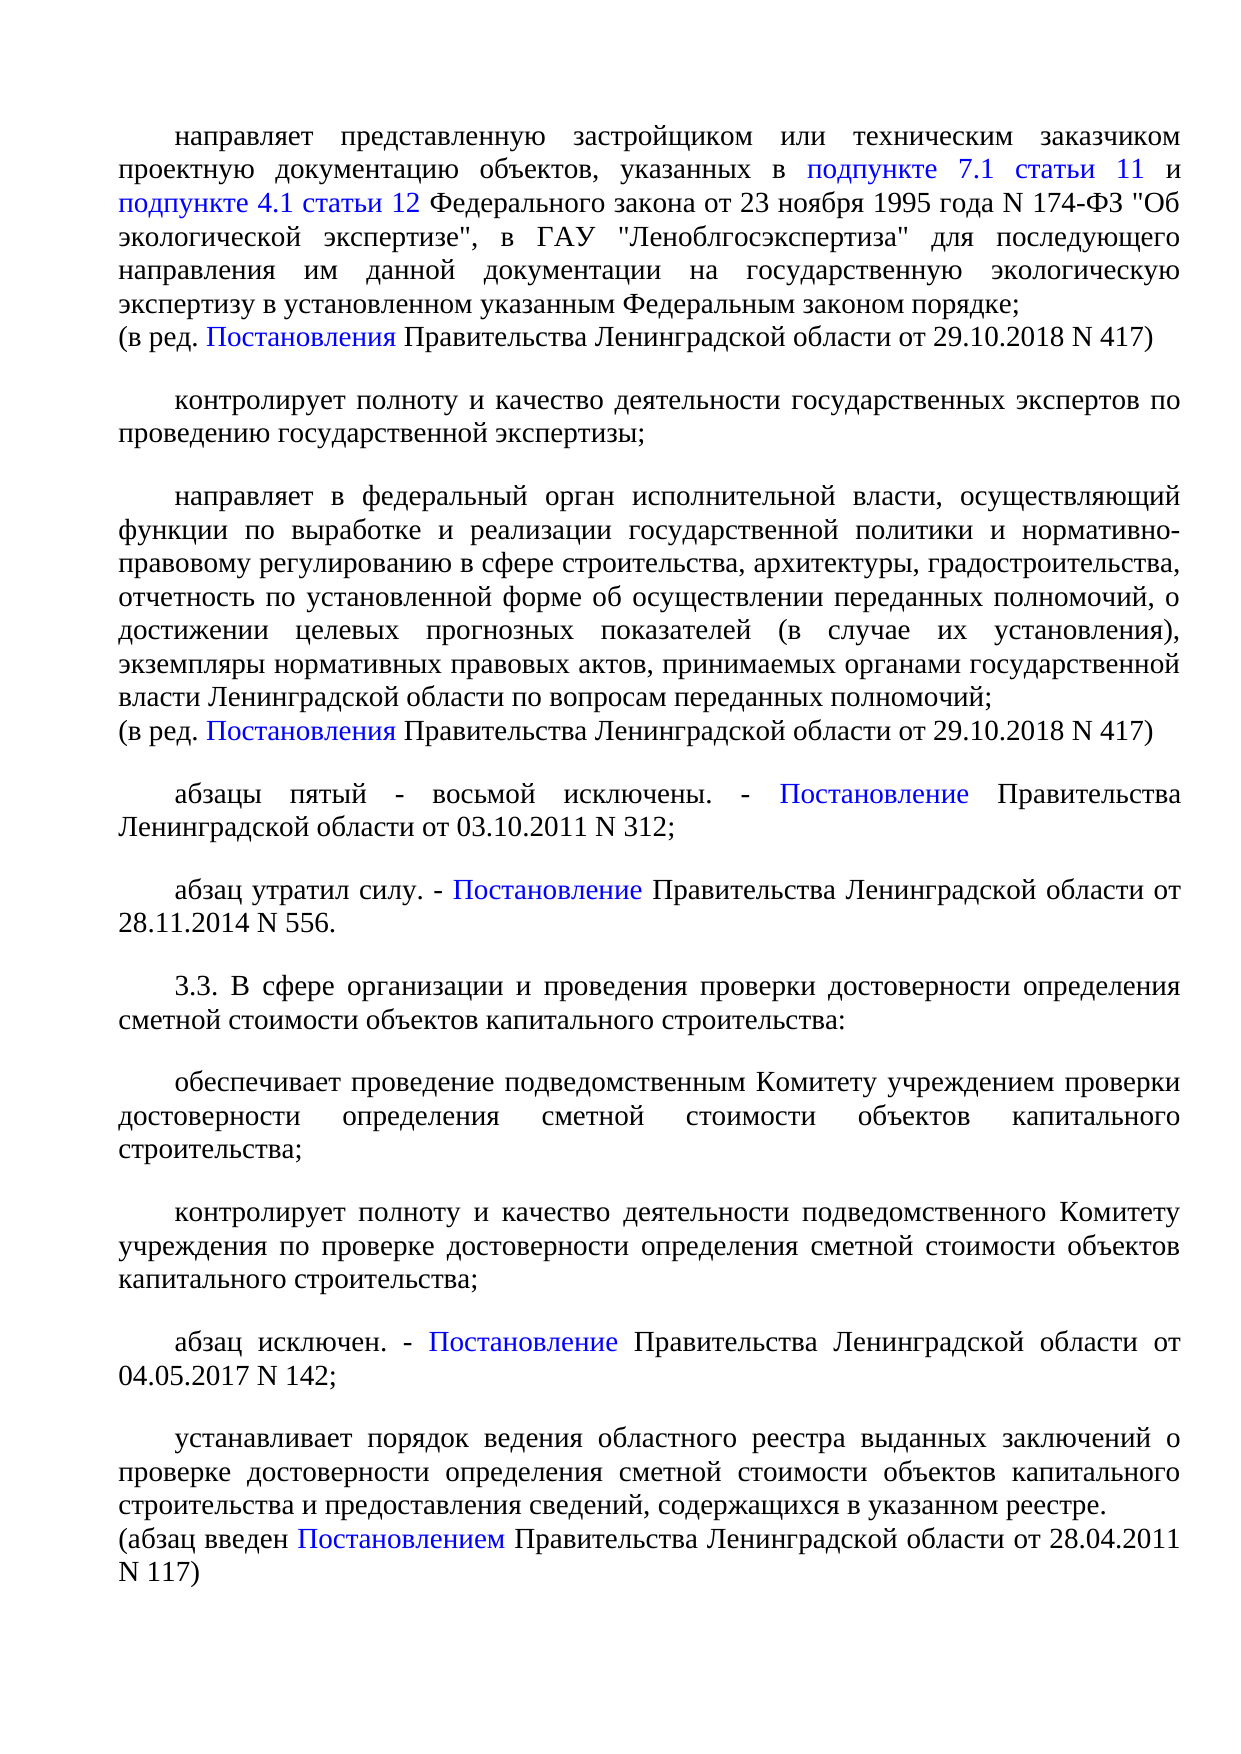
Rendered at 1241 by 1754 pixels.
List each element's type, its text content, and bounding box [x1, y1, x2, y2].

text 3.3. В сфере организации и проведения проверки достоверности определения сметной стоимости объектов капитального строительства: [118, 968, 1181, 1035]
text направляет представленную застройщиком или техническим заказчиком проектную документацию объектов, указанных в подпункте 7.1 статьи 11 и подпункте 4.1 статьи 12 Федерального закона от 23 ноября 1995 года N 174-ФЗ "Об экологической экспертизе", в ГАУ "Леноблгосэкспертиза" для последующего направления им данной документации на государственную экологическую экспертизу в установленном указанным Федеральным законом порядке; [118, 118, 1181, 319]
text абзацы пятый - восьмой исключены. - Постановление Правительства Ленинградской области от 03.10.2011 N 312; [118, 776, 1181, 843]
text контролирует полноту и качество деятельности государственных экспертов по проведению государственной экспертизы; [118, 382, 1181, 449]
text контролирует полноту и качество деятельности подведомственного Комитету учреждения по проверке достоверности определения сметной стоимости объектов капитального строительства; [118, 1194, 1181, 1295]
text направляет в федеральный орган исполнительной власти, осуществляющий функции по выработке и реализации государственной политики и нормативно-правовому регулированию в сфере строительства, архитектуры, градостроительства, отчетность по установленной форме об осуществлении переданных полномочий, о достижении целевых прогнозных показателей (в случае их установления), экземпляры нормативных правовых актов, принимаемых органами государственной власти Ленинградской области по вопросам переданных полномочий; [118, 478, 1181, 713]
text устанавливает порядок ведения областного реестра выданных заключений о проверке достоверности определения сметной стоимости объектов капитального строительства и предоставления сведений, содержащихся в указанном реестре. [118, 1420, 1181, 1521]
text (в ред. Постановления Правительства Ленинградской области от 29.10.2018 N 417) [118, 319, 1181, 353]
text (абзац введен Постановлением Правительства Ленинградской области от 28.04.2011 N 117) [118, 1521, 1181, 1588]
text (в ред. Постановления Правительства Ленинградской области от 29.10.2018 N 417) [118, 713, 1181, 747]
text абзац исключен. - Постановление Правительства Ленинградской области от 04.05.2017 N 142; [118, 1324, 1181, 1391]
text обеспечивает проведение подведомственным Комитету учреждением проверки достоверности определения сметной стоимости объектов капитального строительства; [118, 1064, 1181, 1165]
text абзац утратил силу. - Постановление Правительства Ленинградской области от 28.11.2014 N 556. [118, 872, 1181, 939]
